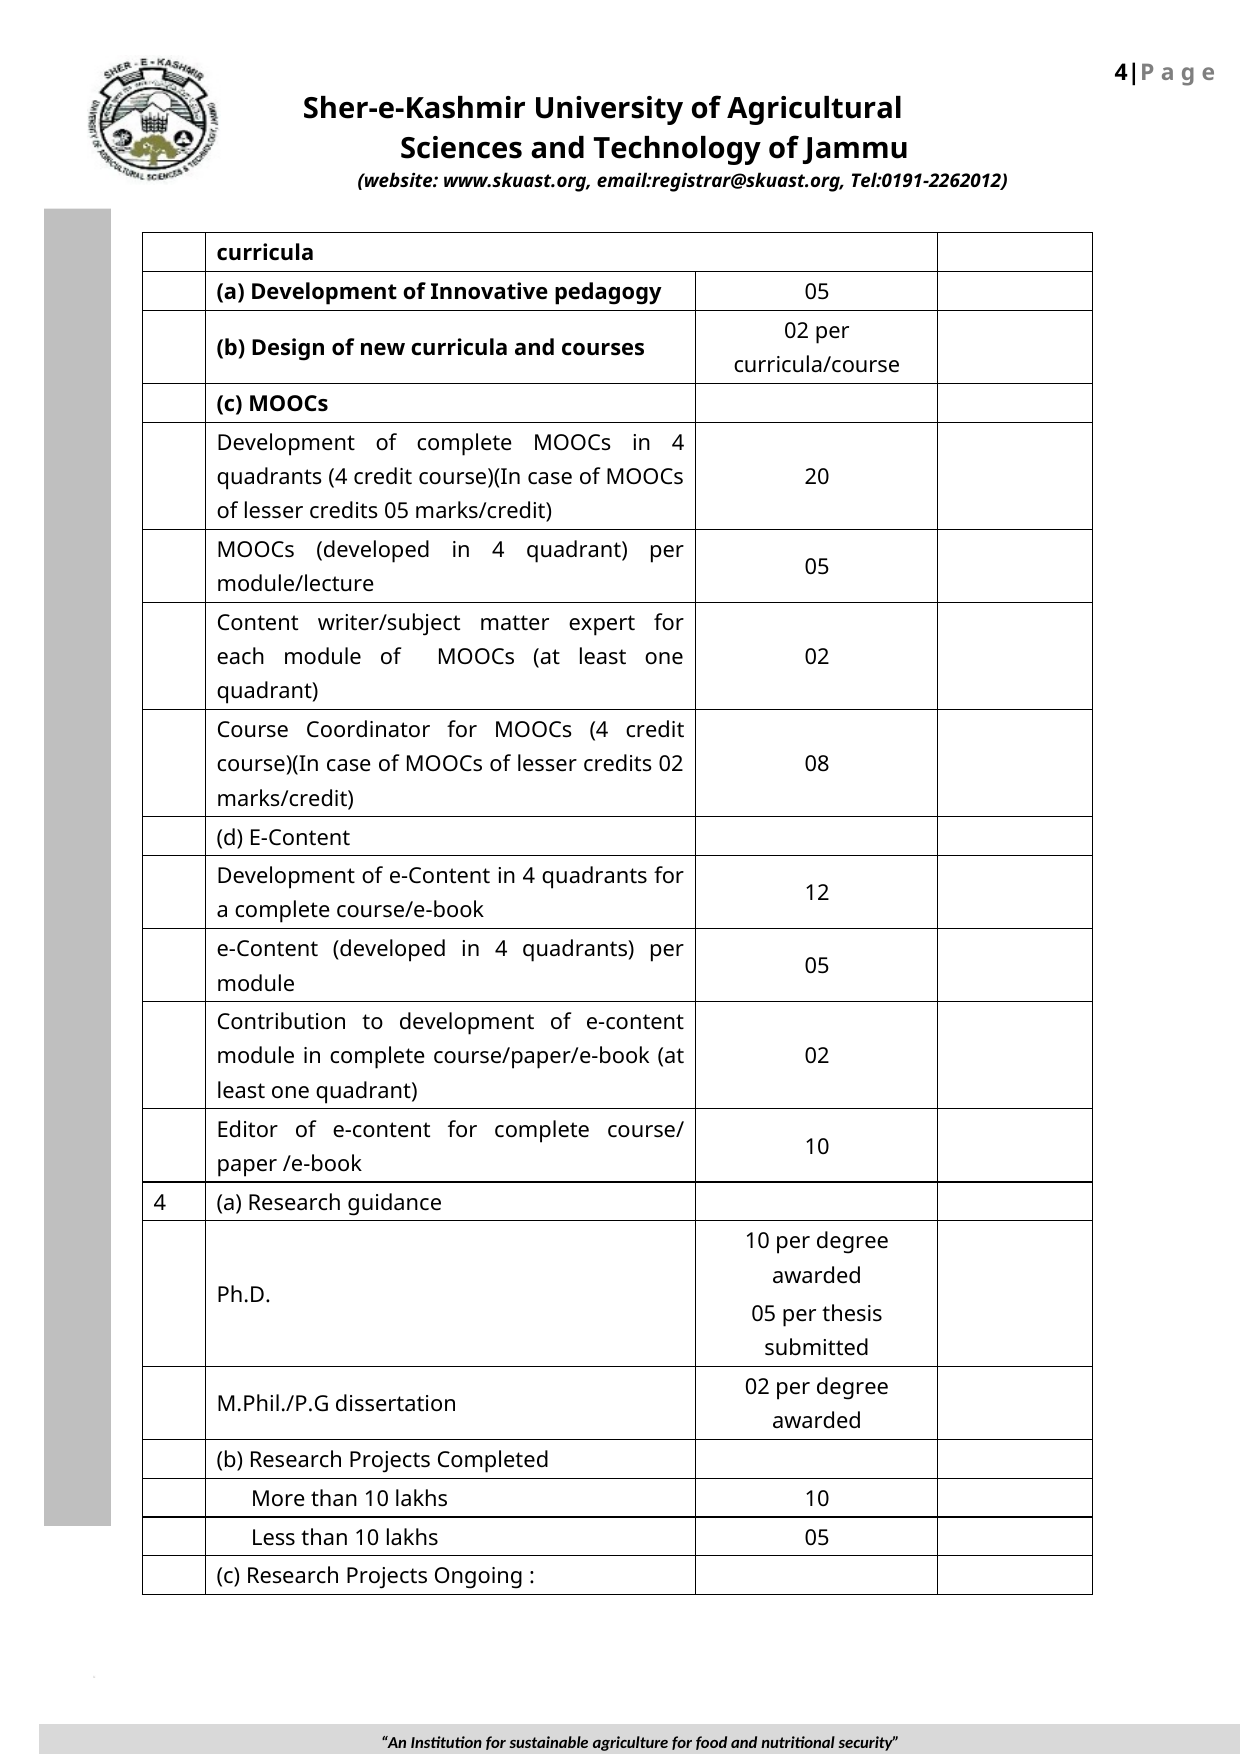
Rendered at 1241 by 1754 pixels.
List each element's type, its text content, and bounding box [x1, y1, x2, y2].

table_cell [143, 929, 205, 1001]
table_cell [938, 1556, 1092, 1594]
picture [83, 55, 221, 183]
table_cell 20 [696, 423, 937, 529]
table_cell (a) Development of Innovative pedagogy [206, 272, 695, 310]
table_cell 02 per curricula/course [696, 311, 937, 383]
table_cell Less than 10 lakhs [206, 1518, 695, 1555]
table_cell 08 [696, 710, 937, 816]
table_cell [938, 1479, 1092, 1516]
table_cell [938, 1109, 1092, 1181]
table_cell [938, 1367, 1092, 1439]
table_cell (b) Design of new curricula and courses [206, 311, 695, 383]
table_cell [938, 817, 1092, 855]
table_cell Development of e-Content in 4 quadrants for a complete course/e-book [206, 856, 695, 928]
table_cell 10 [696, 1479, 937, 1516]
table_cell [938, 384, 1092, 422]
table_cell (a) Research guidance [206, 1183, 695, 1220]
table_cell 05 [696, 1518, 937, 1555]
table_cell Ph.D. [206, 1221, 695, 1366]
table_cell [938, 1518, 1092, 1555]
table_cell Content writer/subject matter expert for each module of MOOCs (at least one quadrant) [206, 603, 695, 709]
table_cell [696, 384, 937, 422]
table_cell 4 [143, 1183, 205, 1220]
table_cell [938, 1221, 1092, 1366]
table_cell [938, 272, 1092, 310]
table_cell Editor of e-content for complete course/ paper /e-book [206, 1109, 695, 1181]
table_cell [696, 1183, 937, 1220]
table_cell [143, 530, 205, 602]
table_cell [696, 1440, 937, 1478]
table_cell [938, 856, 1092, 928]
table_cell 3. [143, 233, 205, 271]
table_cell MOOCs (developed in 4 quadrant) per module/lecture [206, 530, 695, 602]
table_cell (c) MOOCs [206, 384, 695, 422]
table_cell Contribution to development of e-content module in complete course/paper/e-book (at least one quadrant) [206, 1002, 695, 1108]
table_cell [938, 1183, 1092, 1220]
table_cell M.Phil./P.G dissertation [206, 1367, 695, 1439]
table_cell [938, 311, 1092, 383]
table_cell [143, 1367, 205, 1439]
table_cell 02 [696, 603, 937, 709]
table_cell [143, 1518, 205, 1555]
table_cell [143, 710, 205, 816]
table_cell [938, 1002, 1092, 1108]
table_cell [143, 272, 205, 310]
table_cell [143, 817, 205, 855]
table_cell [938, 233, 1092, 271]
table_cell 02 [696, 1002, 937, 1108]
table_cell (b) Research Projects Completed [206, 1440, 695, 1478]
table_cell [696, 1556, 937, 1594]
table_cell [143, 1221, 205, 1366]
table_cell [696, 817, 937, 855]
table_cell More than 10 lakhs [206, 1479, 695, 1516]
table_cell [143, 1479, 205, 1516]
table_cell [938, 603, 1092, 709]
table_cell 05 [696, 530, 937, 602]
table_cell [938, 929, 1092, 1001]
table_cell [143, 311, 205, 383]
table_cell (c) Research Projects Ongoing : [206, 1556, 695, 1594]
table_cell [938, 423, 1092, 529]
table_cell Course Coordinator for MOOCs (4 credit course)(In case of MOOCs of lesser credits 02 marks/credit) [206, 710, 695, 816]
table_cell [143, 1002, 205, 1108]
table_cell 10 per degree awarded 05 per thesis submitted [696, 1221, 937, 1366]
table_cell 12 [696, 856, 937, 928]
table_cell [143, 1440, 205, 1478]
table_cell Development of complete MOOCs in 4 quadrants (4 credit course)(In case of MOOCs of lesser credits 05 marks/credit) [206, 423, 695, 529]
table_cell e-Content (developed in 4 quadrants) per module [206, 929, 695, 1001]
table_cell [143, 1556, 205, 1594]
table_cell [938, 1440, 1092, 1478]
table_cell 05 [696, 272, 937, 310]
table_cell (d) E-Content [206, 817, 695, 855]
table_cell [143, 1109, 205, 1181]
table_cell [938, 530, 1092, 602]
table_cell [938, 710, 1092, 816]
table_cell [143, 603, 205, 709]
table_cell Creation of ICT mediated Teaching Learning pedagogy and content and development of new and innovative courses and curricula [206, 233, 937, 271]
table_cell 10 [696, 1109, 937, 1181]
table_cell 02 per degree awarded [696, 1367, 937, 1439]
table_cell [143, 384, 205, 422]
table_cell [143, 856, 205, 928]
table_cell [143, 423, 205, 529]
table_cell 05 [696, 929, 937, 1001]
